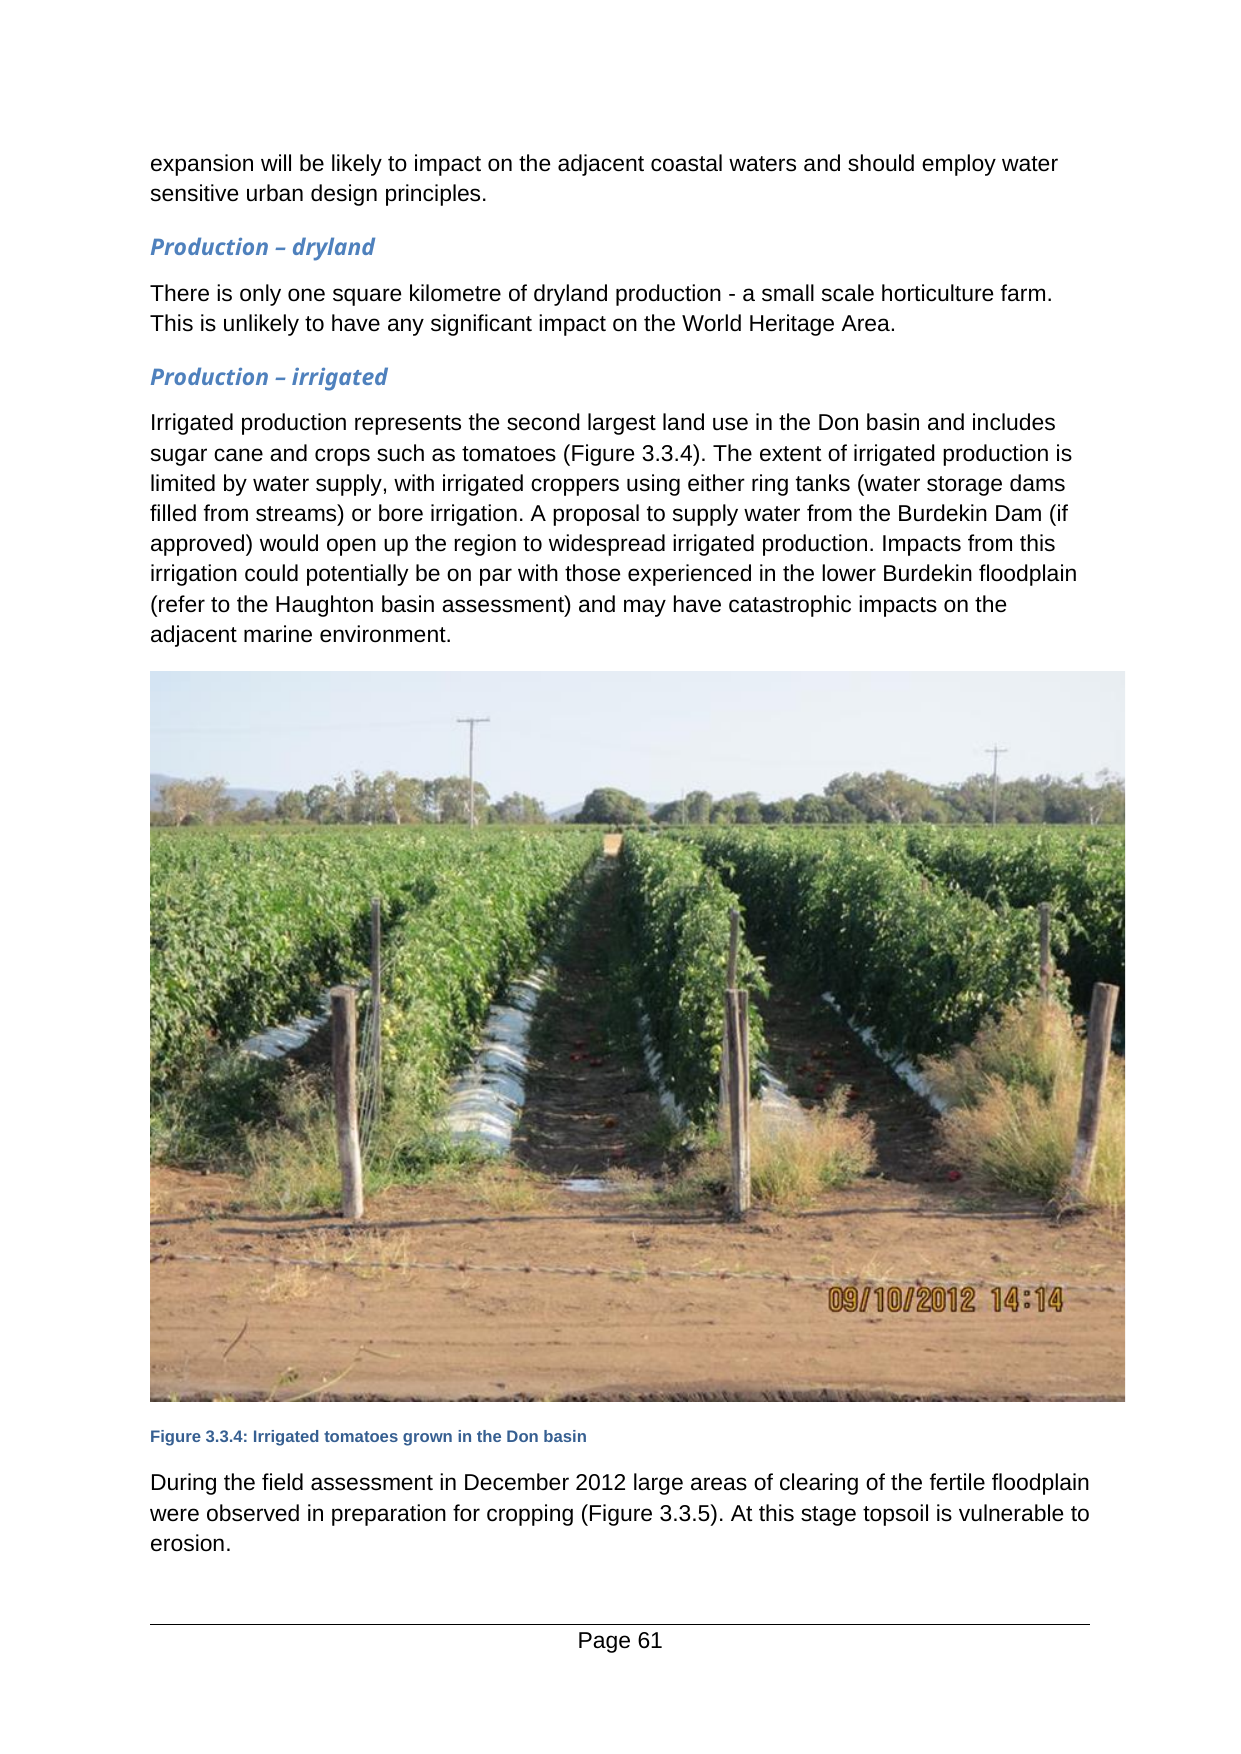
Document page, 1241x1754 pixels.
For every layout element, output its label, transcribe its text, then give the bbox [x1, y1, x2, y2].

picture [150, 671, 1125, 1402]
text There is only one square kilometre of dryland production - a small scale horticulture farm. This is unlikely to have any significant impact on the World Heritage Area. [150, 280, 1090, 336]
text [150, 150, 1090, 207]
subtitle Production – irrigated [150, 361, 1090, 392]
text Figure 3.3.4: Irrigated tomatoes grown in the Don basin [150, 1427, 1090, 1446]
text Irrigated production represents the second largest land use in the Don basin and includes sugar cane and crops such as tomatoes (Figure 3.3.4). The extent of irrigated production is limited by water supply, with irrigated croppers using either ring tanks (water storage dams filled from streams) or bore irrigation. A proposal to supply water from the Burdekin Dam (if approved) would open up the region to widespread irrigated production. Impacts from this irrigation could potentially be on par with those experienced in the lower Burdekin floodplain (refer to the Haughton basin assessment) and may have catastrophic impacts on the adjacent marine environment. [150, 409, 1090, 647]
list During the field assessment in December 2012 large areas of clearing of the fertile floodplain were observed in preparation for cropping (Figure 3.3.5). At this stage topsoil is vulnerable to erosion. [150, 1469, 1090, 1556]
subtitle Production – dryland [150, 231, 1090, 262]
